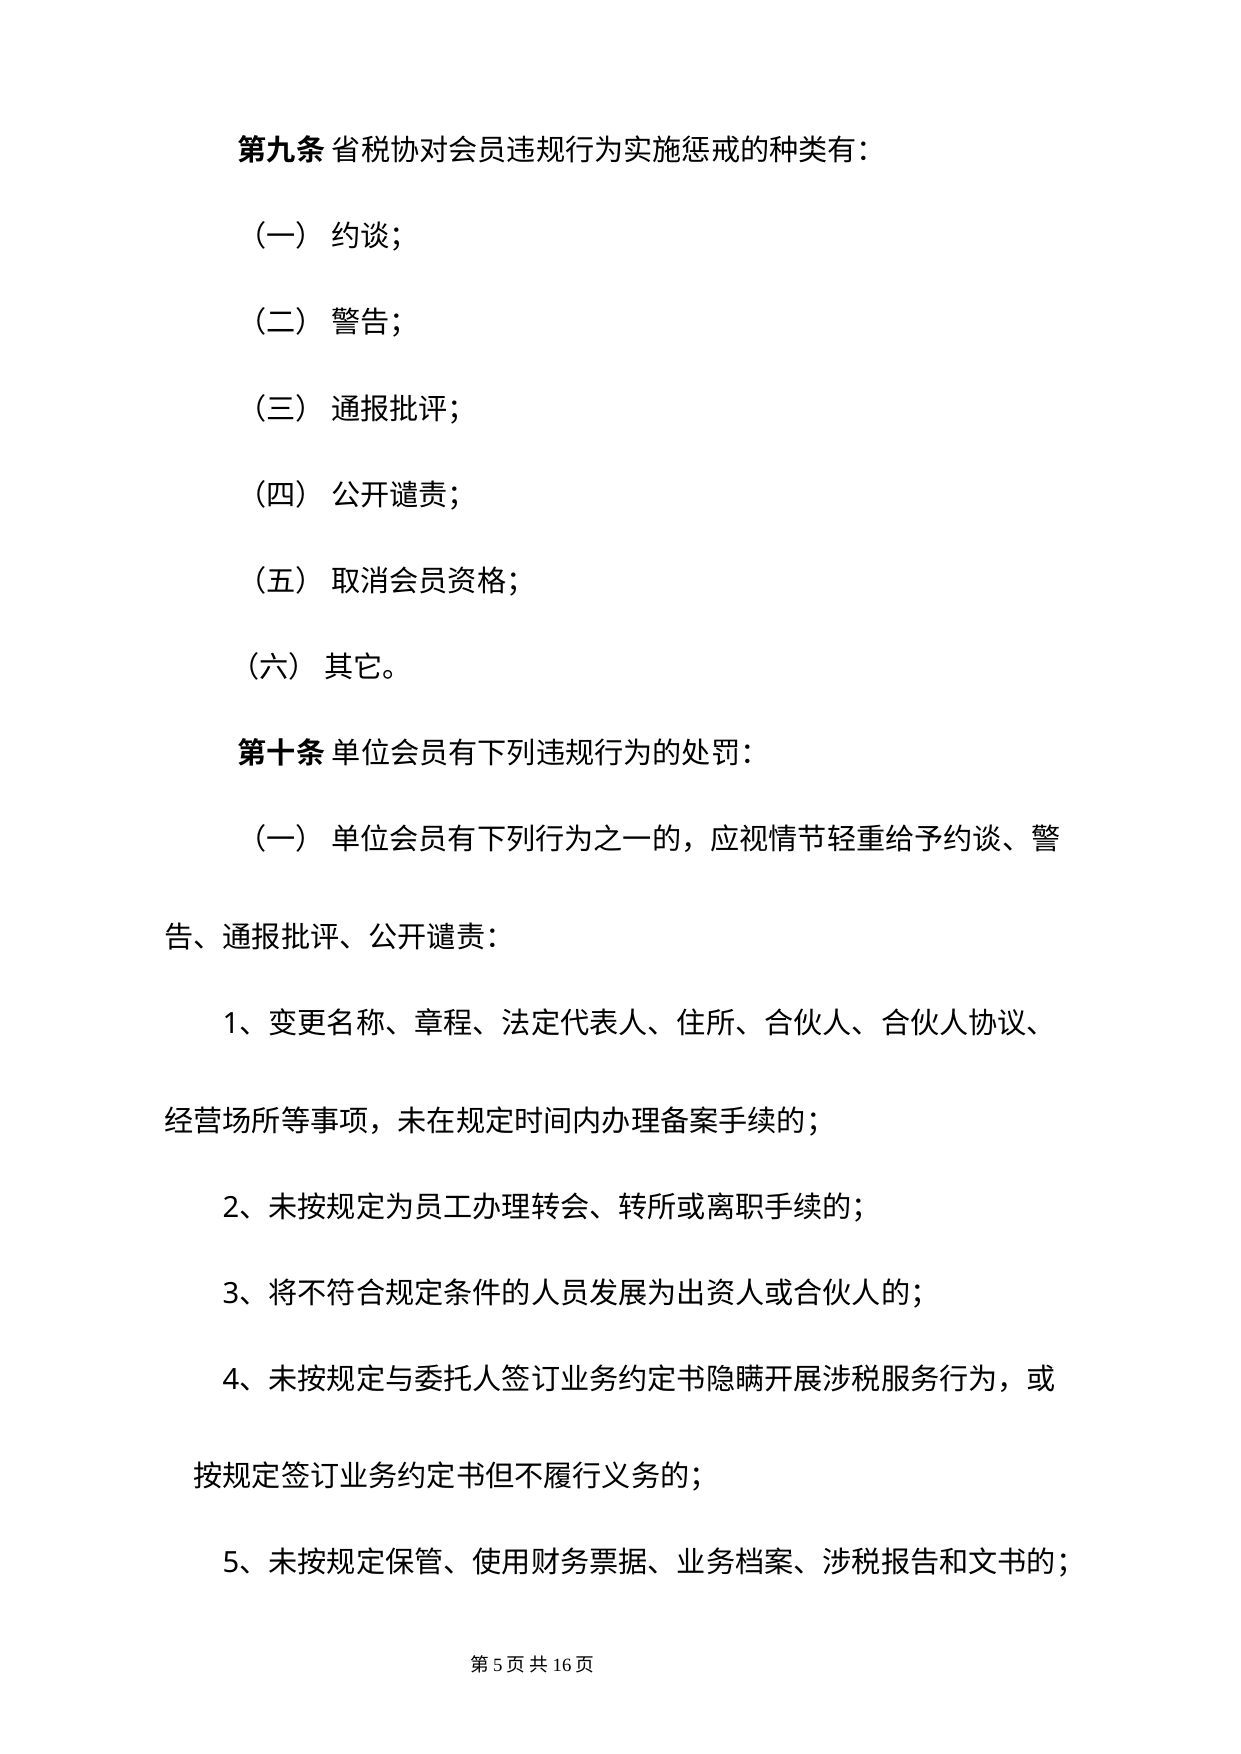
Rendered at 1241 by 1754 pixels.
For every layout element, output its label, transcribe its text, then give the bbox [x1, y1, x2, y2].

text 5、未按规定保管、使用财务票据、业务档案、涉税报告和文书的； [193, 1528, 1076, 1593]
text （三） 通报批评； [164, 374, 1076, 439]
text （五） 取消会员资格； [164, 546, 1076, 611]
text （四） 公开谴责； [164, 460, 1076, 525]
text 第十条 单位会员有下列违规行为的处罚： [164, 718, 1076, 783]
text （六） 其它。 [164, 632, 1076, 697]
text （一） 单位会员有下列行为之一的，应视情节轻重给予约谈、警告、通报批评、公开谴责： [164, 804, 1076, 967]
text 1、变更名称、章程、法定代表人、住所、合伙人、合伙人协议、经营场所等事项，未在规定时间内办理备案手续的； [164, 988, 1076, 1151]
text 第九条 省税协对会员违规行为实施惩戒的种类有： [164, 115, 1076, 180]
text 4、未按规定与委托人签订业务约定书隐瞒开展涉税服务行为，或按规定签订业务约定书但不履行义务的； [193, 1344, 1076, 1507]
text （一） 约谈； [164, 202, 1076, 267]
text （二） 警告； [164, 288, 1076, 353]
text 3、将不符合规定条件的人员发展为出资人或合伙人的； [164, 1258, 1076, 1323]
text 2、未按规定为员工办理转会、转所或离职手续的； [164, 1172, 1076, 1237]
